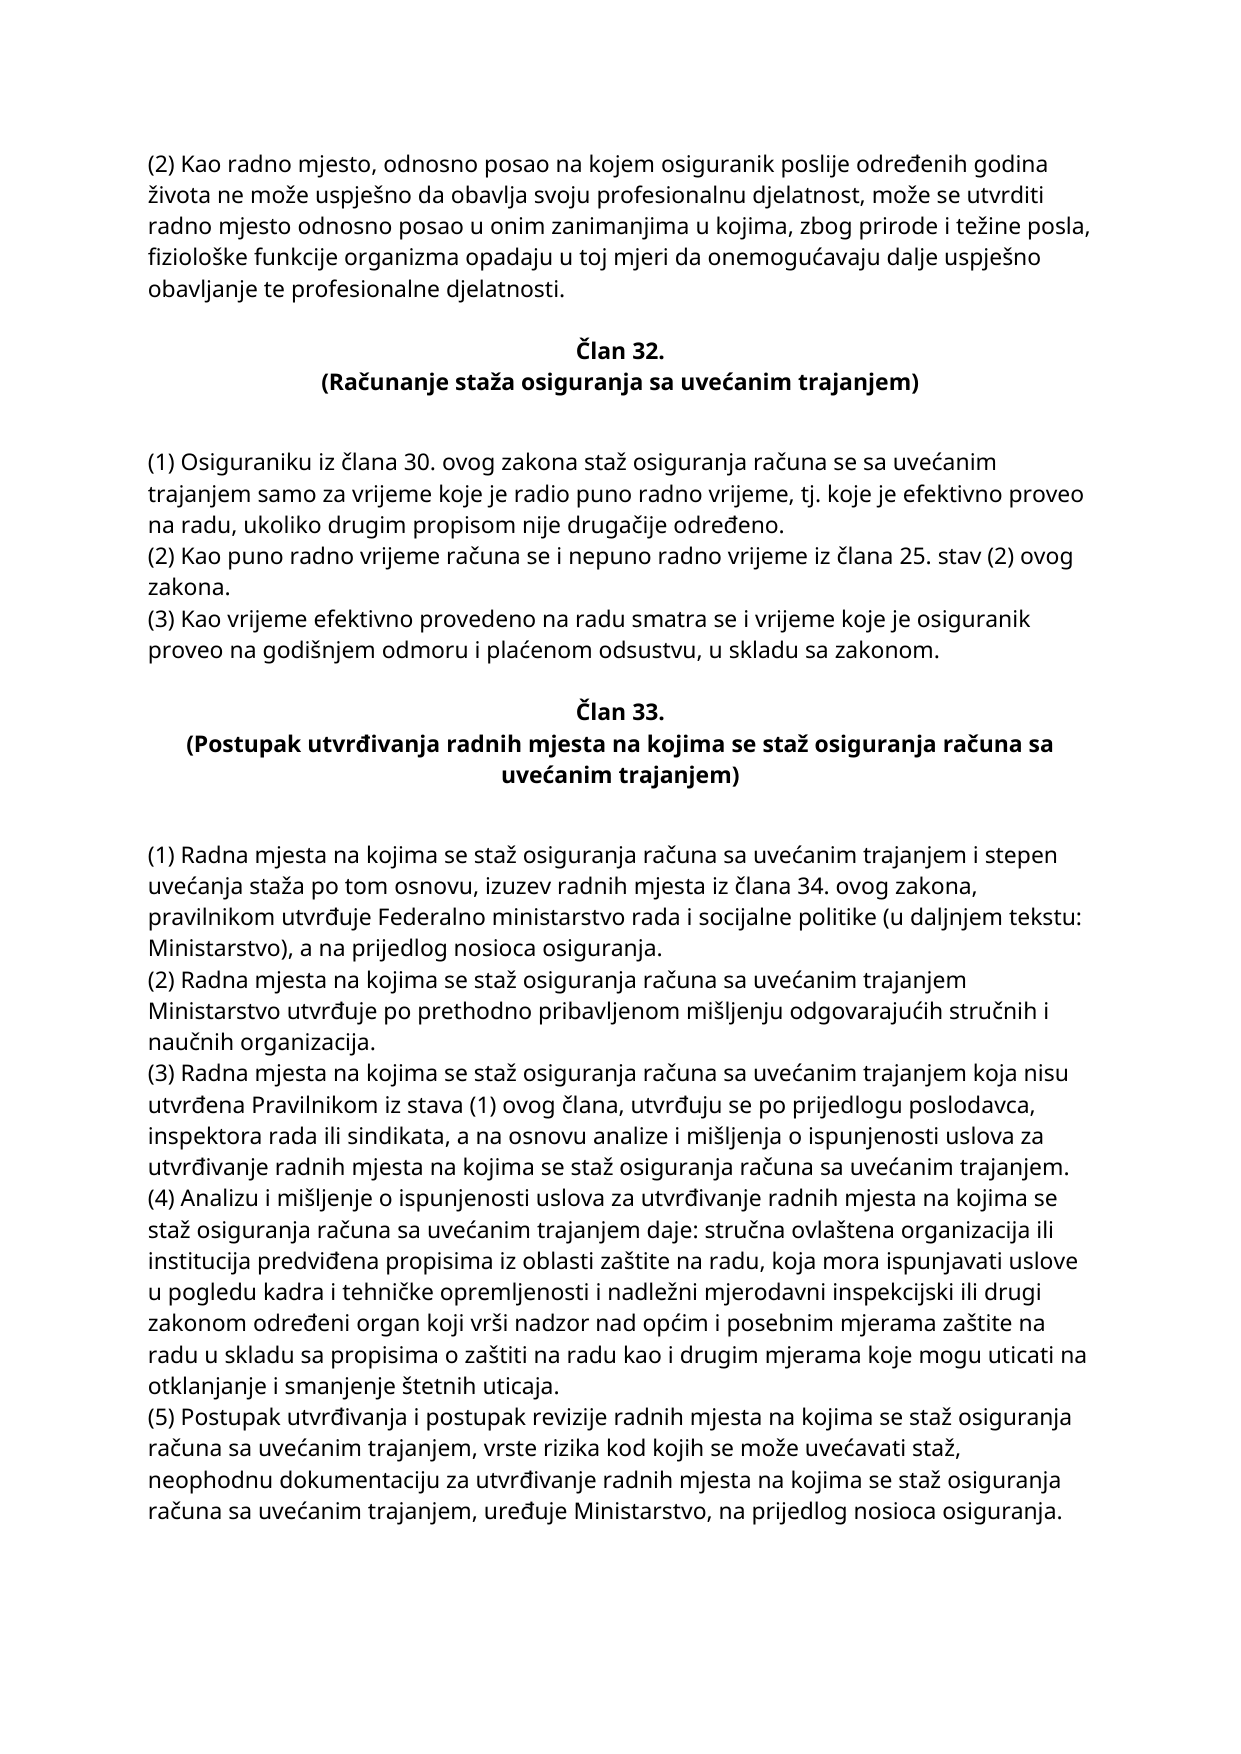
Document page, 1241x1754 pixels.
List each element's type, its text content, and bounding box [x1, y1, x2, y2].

text (1) Radna mjesta na kojima se staž osiguranja računa sa uvećanim trajanjem i stepen uvećanja staža po tom osnovu, izuzev radnih mjesta iz člana 34. ovog zakona, pravilnikom utvrđuje Federalno ministarstvo rada i socijalne politike (u daljnjem tekstu: Ministarstvo), a na prijedlog nosioca osiguranja. (2) Radna mjesta na kojima se staž osiguranja računa sa uvećanim trajanjem Ministarstvo utvrđuje po prethodno pribavljenom mišljenju odgovarajućih stručnih i naučnih organizacija. (3) Radna mjesta na kojima se staž osiguranja računa sa uvećanim trajanjem koja nisu utvrđena Pravilnikom iz stava (1) ovog člana, utvrđuju se po prijedlogu poslodavca, inspektora rada ili sindikata, a na osnovu analize i mišljenja o ispunjenosti uslova za utvrđivanje radnih mjesta na kojima se staž osiguranja računa sa uvećanim trajanjem. (4) Analizu i mišljenje o ispunjenosti uslova za utvrđivanje radnih mjesta na kojima se staž osiguranja računa sa uvećanim trajanjem daje: stručna ovlaštena organizacija ili institucija predviđena propisima iz oblasti zaštite na radu, koja mora ispunjavati uslove u pogledu kadra i tehničke opremljenosti i nadležni mjerodavni inspekcijski ili drugi zakonom određeni organ koji vrši nadzor nad općim i posebnim mjerama zaštite na radu u skladu sa propisima o zaštiti na radu kao i drugim mjerama koje mogu uticati na otklanjanje i smanjenje štetnih uticaja. (5) Postupak utvrđivanja i postupak revizije radnih mjesta na kojima se staž osiguranja računa sa uvećanim trajanjem, vrste rizika kod kojih se može uvećavati staž, neophodnu dokumentaciju za utvrđivanje radnih mjesta na kojima se staž osiguranja računa sa uvećanim trajanjem, uređuje Ministarstvo, na prijedlog nosioca osiguranja. [148, 807, 1093, 1526]
text (1) Osiguraniku iz člana 30. ovog zakona staž osiguranja računa se sa uvećanim trajanjem samo za vrijeme koje je radio puno radno vrijeme, tj. koje je efektivno proveo na radu, ukoliko drugim propisom nije drugačije određeno. (2) Kao puno radno vrijeme računa se i nepuno radno vrijeme iz člana 25. stav (2) ovog zakona. (3) Kao vrijeme efektivno provedeno na radu smatra se i vrijeme koje je osiguranik proveo na godišnjem odmoru i plaćenom odsustvu, u skladu sa zakonom. [148, 415, 1093, 665]
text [148, 148, 1093, 304]
text Član 33. (Postupak utvrđivanja radnih mjesta na kojima se staž osiguranja računa sa uvećanim trajanjem) [148, 665, 1093, 790]
text Član 32. (Računanje staža osiguranja sa uvećanim trajanjem) [148, 304, 1093, 398]
